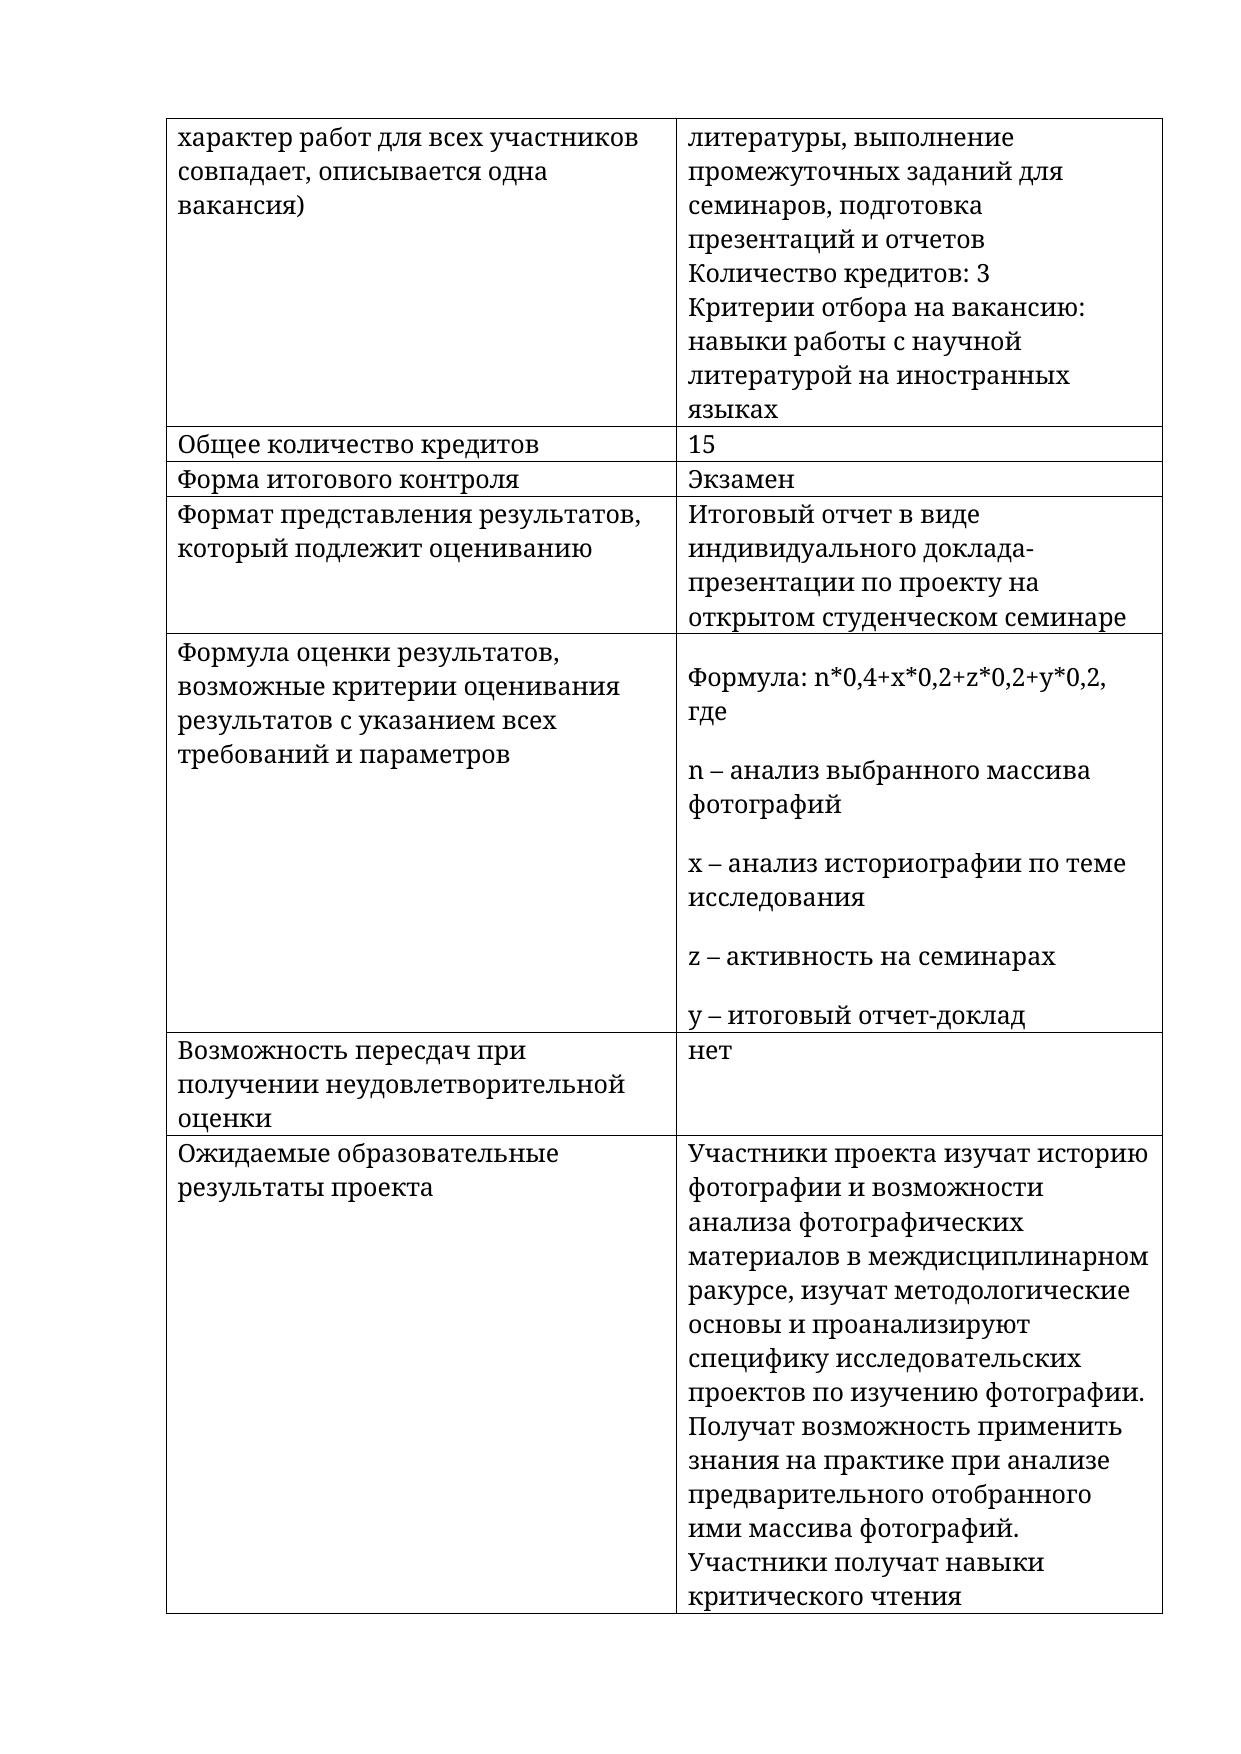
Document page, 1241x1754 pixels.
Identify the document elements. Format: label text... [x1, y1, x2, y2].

table_cell Итоговый отчет в виде индивидуального доклада-презентации по проекту на открытом студенческом семинаре [677, 497, 1162, 633]
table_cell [677, 119, 1162, 426]
table_cell Возможность пересдач при получении неудовлетворительной оценки [167, 1033, 676, 1135]
table_cell Экзамен [677, 462, 1162, 496]
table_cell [677, 1136, 1162, 1613]
table_cell Общее количество кредитов [167, 427, 676, 461]
table_cell Формула: n*0,4+x*0,2+z*0,2+y*0,2, где n – анализ выбранного массива фотографий x – анализ историографии по теме исследования z – активность на семинарах y – итоговый отчет-доклад [677, 634, 1162, 1032]
table_cell Форма итогового контроля [167, 462, 676, 496]
table_cell 15 [677, 427, 1162, 461]
table_cell Формула оценки результатов, возможные критерии оценивания результатов с указанием всех требований и параметров [167, 634, 676, 1032]
table_cell Формат представления результатов, который подлежит оцениванию [167, 497, 676, 633]
table_cell нет [677, 1033, 1162, 1135]
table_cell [167, 119, 676, 426]
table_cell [167, 1136, 676, 1613]
